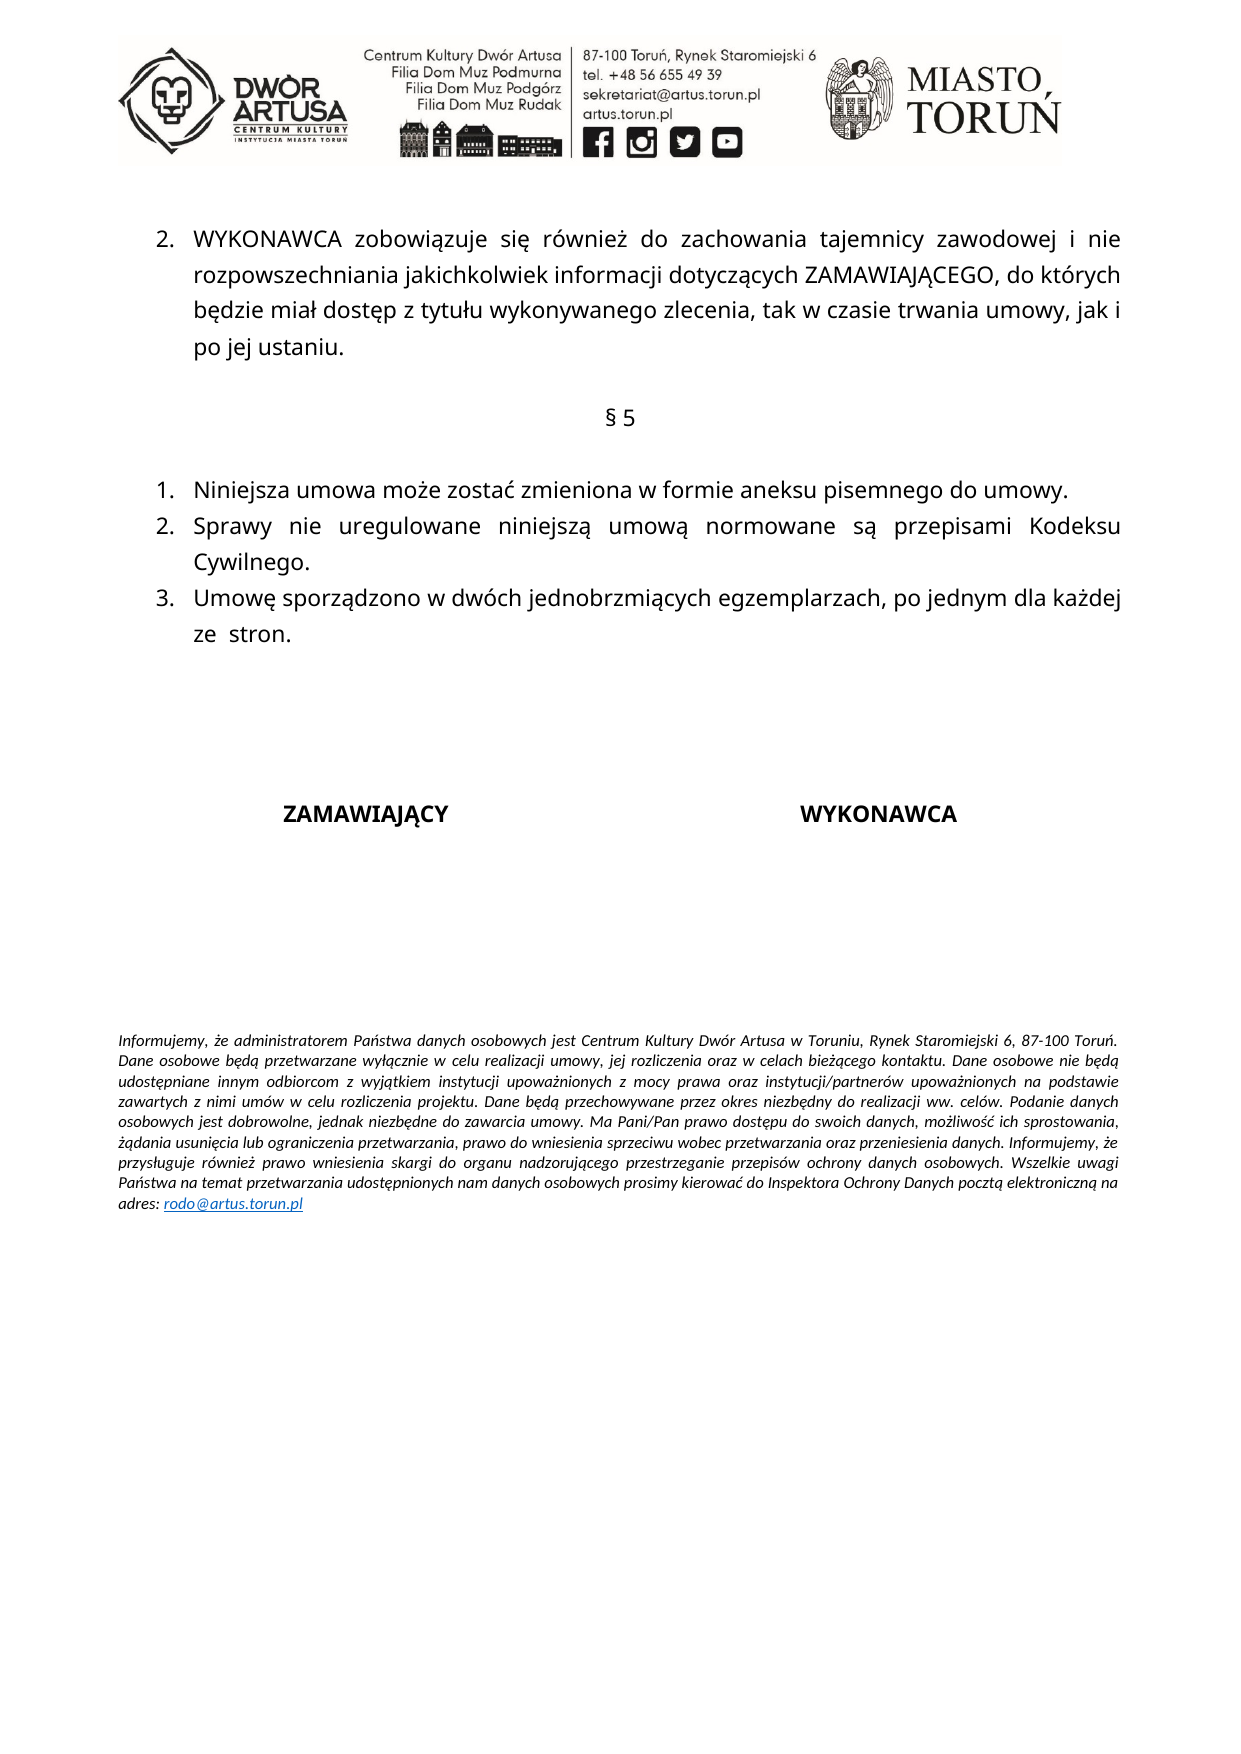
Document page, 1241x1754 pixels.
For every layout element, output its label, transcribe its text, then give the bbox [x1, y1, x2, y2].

text Informujemy, że administratorem Państwa danych osobowych jest Centrum Kultury Dwór Artusa w Toruniu, Rynek Staromiejski 6, 87-100 Toruń. Dane osobowe będą przetwarzane wyłącznie w celu realizacji umowy, jej rozliczenia oraz w celach bieżącego kontaktu. Dane osobowe nie będą udostępniane innym odbiorcom z wyjątkiem instytucji upoważnionych z mocy prawa oraz instytucji/partnerów upoważnionych na podstawie zawartych z nimi umów w celu rozliczenia projektu. Dane będą przechowywane przez okres niezbędny do realizacji ww. celów. Podanie danych osobowych jest dobrowolne, jednak niezbędne do zawarcia umowy. Ma Pani/Pan prawo dostępu do swoich danych, możliwość ich sprostowania, żądania usunięcia lub ograniczenia przetwarzania, prawo do wniesienia sprzeciwu wobec przetwarzania oraz przeniesienia danych. Informujemy, że przysługuje również prawo wniesienia skargi do organu nadzorującego przestrzeganie przepisów ochrony danych osobowych. Wszelkie uwagi Państwa na temat przetwarzania udostępnionych nam danych osobowych prosimy kierować do Inspektora Ochrony Danych pocztą elektroniczną na adres: rodo@artus.torun.pl [118, 1030, 1122, 1213]
text ZAMAWIAJĄCY WYKONAWCA [118, 798, 1122, 829]
list WYKONAWCA zobowiązuje się również do zachowania tajemnicy zawodowej i nie rozpowszechniania jakichkolwiek informacji dotyczących ZAMAWIAJĄCEGO, do których będzie miał dostęp z tytułu wykonywanego zlecenia, tak w czasie trwania umowy, jak i po jej ustaniu. [156, 223, 1122, 362]
list Sprawy nie uregulowane niniejszą umową normowane są przepisami Kodeksu Cywilnego. [156, 510, 1122, 577]
list Umowę sporządzono w dwóch jednobrzmiących egzemplarzach, po jednym dla każdej ze stron. [156, 582, 1122, 649]
text § 5 [118, 402, 1122, 433]
list Niniejsza umowa może zostać zmieniona w formie aneksu pisemnego do umowy. [156, 474, 1122, 505]
picture [118, 35, 1062, 166]
